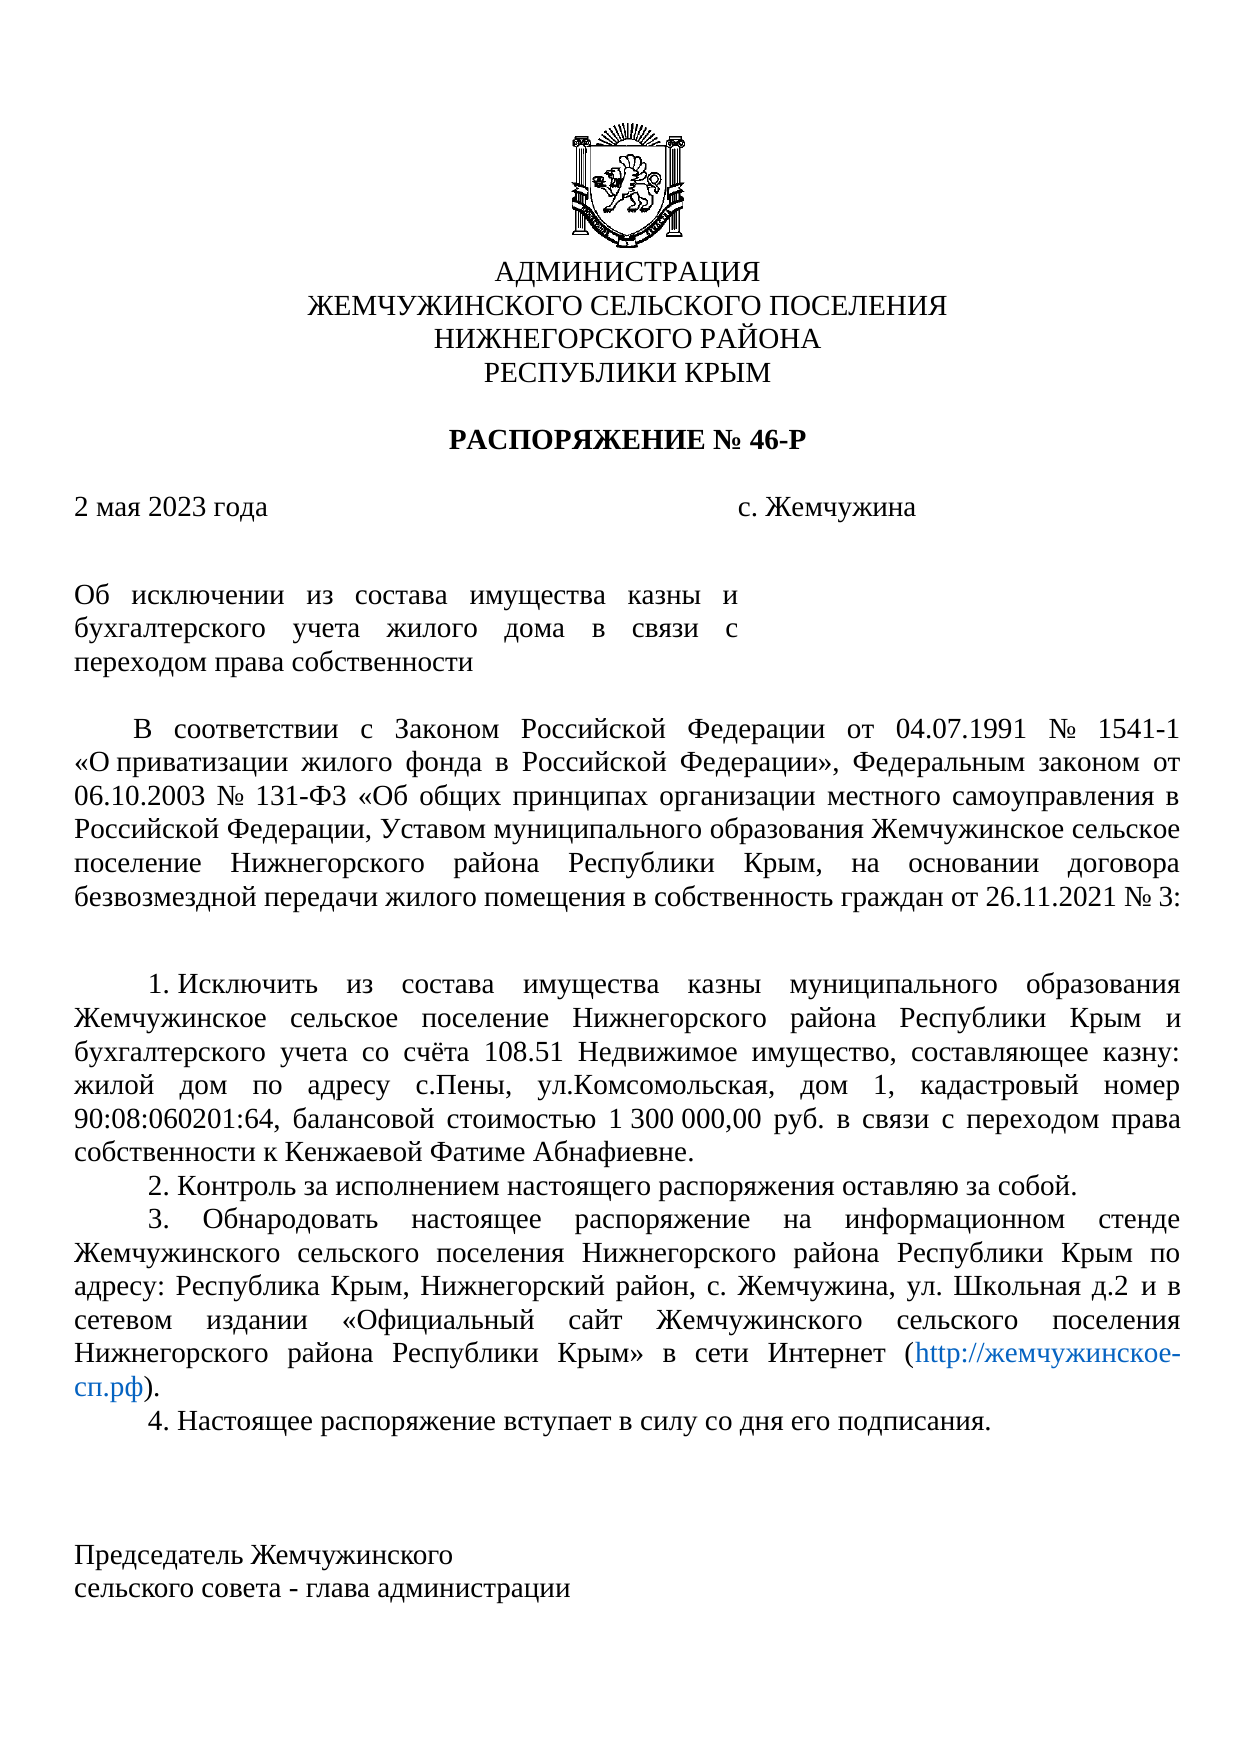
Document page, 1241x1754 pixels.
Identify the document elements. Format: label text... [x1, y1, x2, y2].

list Исключить из состава имущества казны муниципального образования Жемчужинское сельское поселение Нижнегорского района Республики Крым и бухгалтерского учета со счёта 108.51 Недвижимое имущество, составляющее казну: жилой дом по адресу с.Пены, ул.Комсомольская, дом 1, кадастровый номер 90:08:060201:64, балансовой стоимостью 1 300 000,00 руб. в связи с переходом права собственности к Кенжаевой Фатиме Абнафиевне. [74, 967, 1181, 1168]
text 2. Контроль за исполнением настоящего распоряжения оставляю за собой. [74, 1168, 1181, 1201]
text АДМИНИСТРАЦИЯ [74, 254, 1181, 288]
text 2 мая 2023 года с. Жемчужина [74, 489, 1181, 522]
text сельского совета - глава администрации [74, 1570, 1181, 1604]
text 4. Настоящее распоряжение вступает в силу со дня его подписания. [74, 1403, 1181, 1436]
text Об исключении из состава имущества казны и бухгалтерского учета жилого дома в связи с переходом права собственности [74, 577, 738, 677]
text РАСПОРЯЖЕНИЕ № 46-Р [74, 422, 1181, 455]
text 3. Обнародовать настоящее распоряжение на информационном стенде Жемчужинского сельского поселения Нижнегорского района Республики Крым по адресу: Республика Крым, Нижнегорский район, с. Жемчужина, ул. Школьная д.2 и в сетевом издании «Официальный сайт Жемчужинского сельского поселения Нижнегорского района Республики Крым» в сети Интернет (http://жемчужинское-сп.рф). [74, 1201, 1181, 1403]
text РЕСПУБЛИКИ КРЫМ [74, 355, 1181, 388]
text НИЖНЕГОРСКОГО РАЙОНА [74, 321, 1181, 355]
text ЖЕМЧУЖИНСКОГО СЕЛЬСКОГО ПОСЕЛЕНИЯ [74, 288, 1181, 321]
title В соответствии с Законом Российской Федерации от 04.07.1991 № 1541-1 «О приватизации жилого фонда в Российской Федерации», Федеральным законом от 06.10.2003 № 131-Ф3 «Об общих принципах организации местного самоуправления в Российской Федерации, Уставом муниципального образования Жемчужинское сельское поселение Нижнегорского района Республики Крым, на основании договора безвозмездной передачи жилого помещения в собственность граждан от 26.11.2021 № 3: [74, 711, 1181, 912]
picture [568, 118, 687, 254]
text Председатель Жемчужинского [74, 1537, 1181, 1570]
